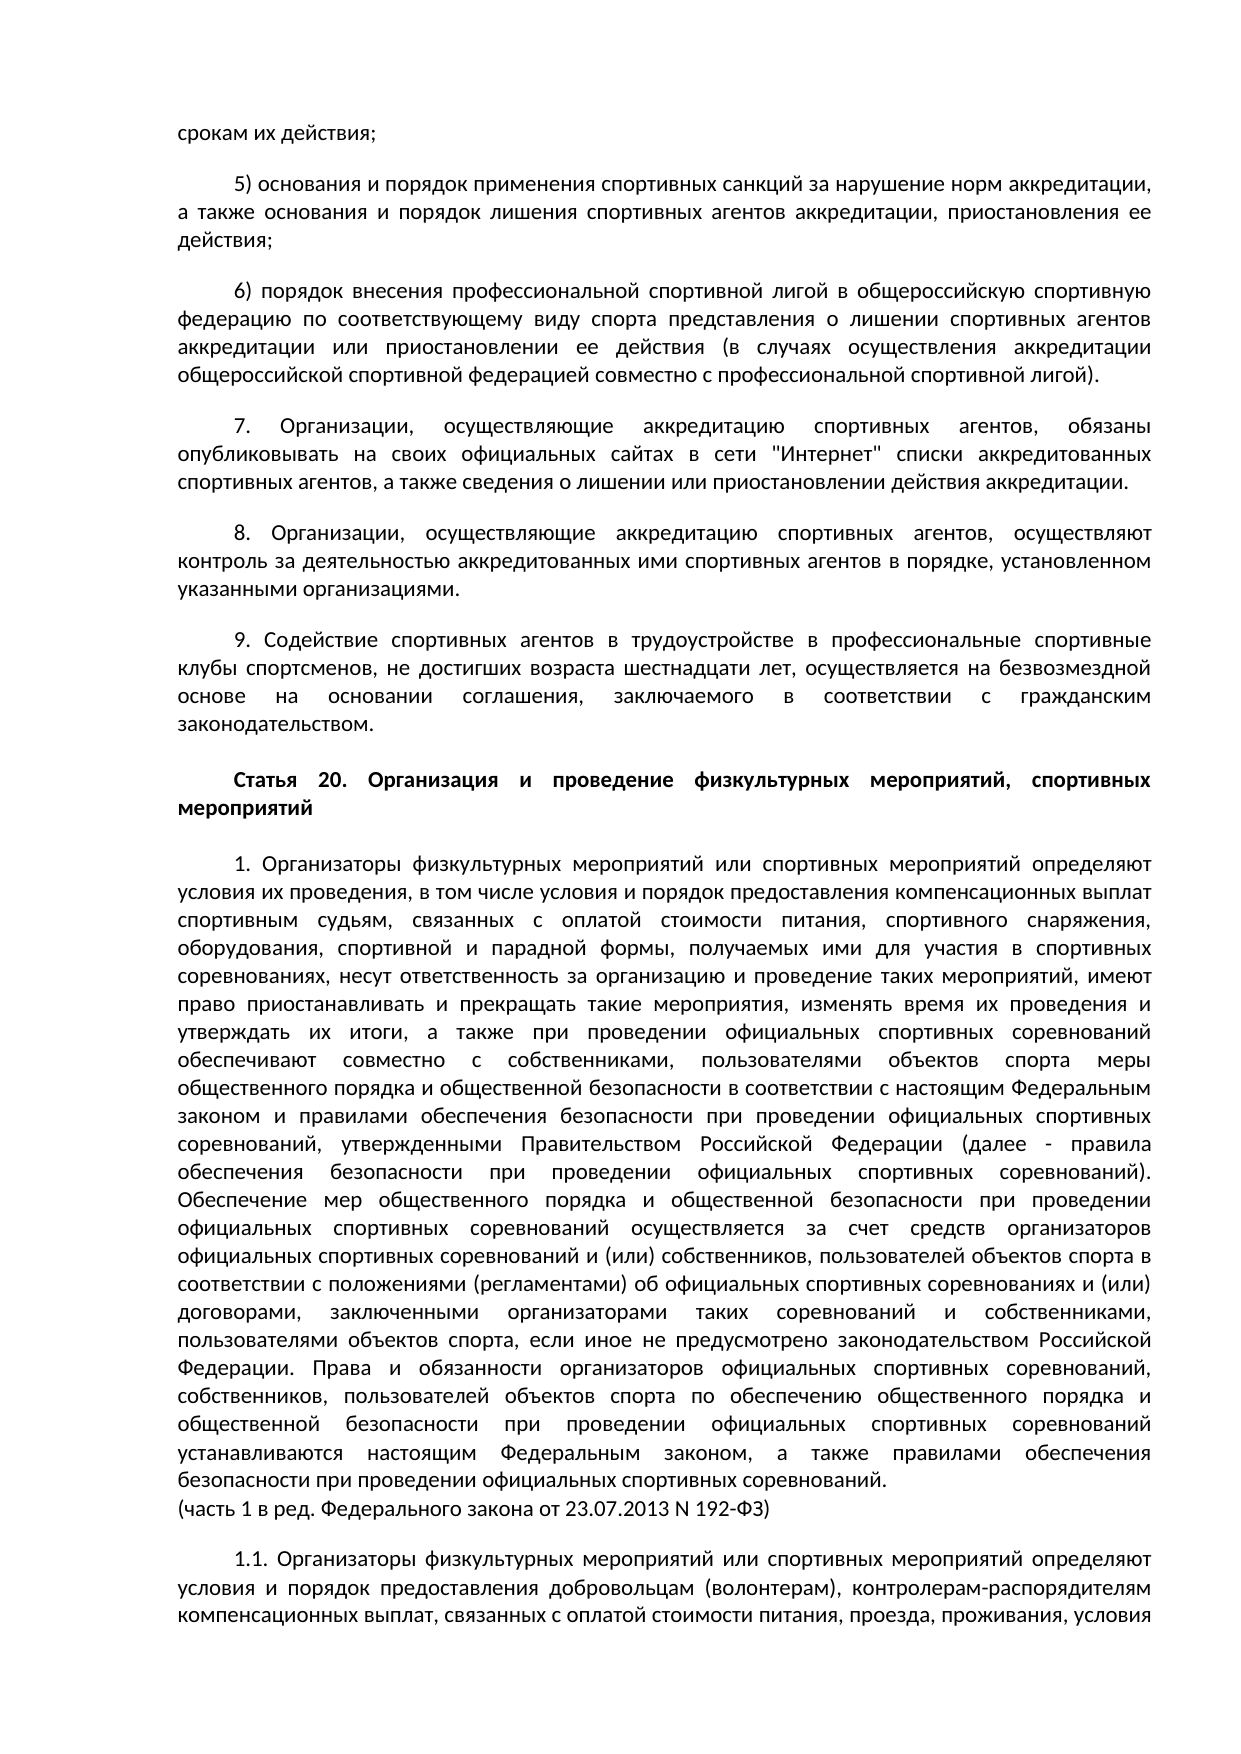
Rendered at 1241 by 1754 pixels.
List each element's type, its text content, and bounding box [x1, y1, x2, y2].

text 6) порядок внесения профессиональной спортивной лигой в общероссийскую спортивную федерацию по соответствующему виду спорта представления о лишении спортивных агентов аккредитации или приостановлении ее действия (в случаях осуществления аккредитации общероссийской спортивной федерацией совместно с профессиональной спортивной лигой). [177, 276, 1152, 388]
text 5) основания и порядок применения спортивных санкций за нарушение норм аккредитации, а также основания и порядок лишения спортивных агентов аккредитации, приостановления ее действия; [177, 169, 1152, 253]
text 1. Организаторы физкультурных мероприятий или спортивных мероприятий определяют условия их проведения, в том числе условия и порядок предоставления компенсационных выплат спортивным судьям, связанных с оплатой стоимости питания, спортивного снаряжения, оборудования, спортивной и парадной формы, получаемых ими для участия в спортивных соревнованиях, несут ответственность за организацию и проведение таких мероприятий, имеют право приостанавливать и прекращать такие мероприятия, изменять время их проведения и утверждать их итоги, а также при проведении официальных спортивных соревнований обеспечивают совместно с собственниками, пользователями объектов спорта меры общественного порядка и общественной безопасности в соответствии с настоящим Федеральным законом и правилами обеспечения безопасности при проведении официальных спортивных соревнований, утвержденными Правительством Российской Федерации (далее - правила обеспечения безопасности при проведении официальных спортивных соревнований). Обеспечение мер общественного порядка и общественной безопасности при проведении официальных спортивных соревнований осуществляется за счет средств организаторов официальных спортивных соревнований и (или) собственников, пользователей объектов спорта в соответствии с положениями (регламентами) об официальных спортивных соревнованиях и (или) договорами, заключенными организаторами таких соревнований и собственниками, пользователями объектов спорта, если иное не предусмотрено законодательством Российской Федерации. Права и обязанности организаторов официальных спортивных соревнований, собственников, пользователей объектов спорта по обеспечению общественного порядка и общественной безопасности при проведении официальных спортивных соревнований устанавливаются настоящим Федеральным законом, а также правилами обеспечения безопасности при проведении официальных спортивных соревнований. [177, 849, 1152, 1494]
text (часть 1 в ред. Федерального закона от 23.07.2013 N 192-ФЗ) [177, 1494, 1152, 1522]
text 7. Организации, осуществляющие аккредитацию спортивных агентов, обязаны опубликовывать на своих официальных сайтах в сети "Интернет" списки аккредитованных спортивных агентов, а также сведения о лишении или приостановлении действия аккредитации. [177, 411, 1152, 495]
text 8. Организации, осуществляющие аккредитацию спортивных агентов, осуществляют контроль за деятельностью аккредитованных ими спортивных агентов в порядке, установленном указанными организациями. [177, 518, 1152, 602]
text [177, 1544, 1152, 1629]
title Статья 20. Организация и проведение физкультурных мероприятий, спортивных мероприятий [177, 765, 1152, 821]
text 9. Содействие спортивных агентов в трудоустройстве в профессиональные спортивные клубы спортсменов, не достигших возраста шестнадцати лет, осуществляется на безвозмездной основе на основании соглашения, заключаемого в соответствии с гражданским законодательством. [177, 625, 1152, 737]
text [177, 118, 1152, 146]
